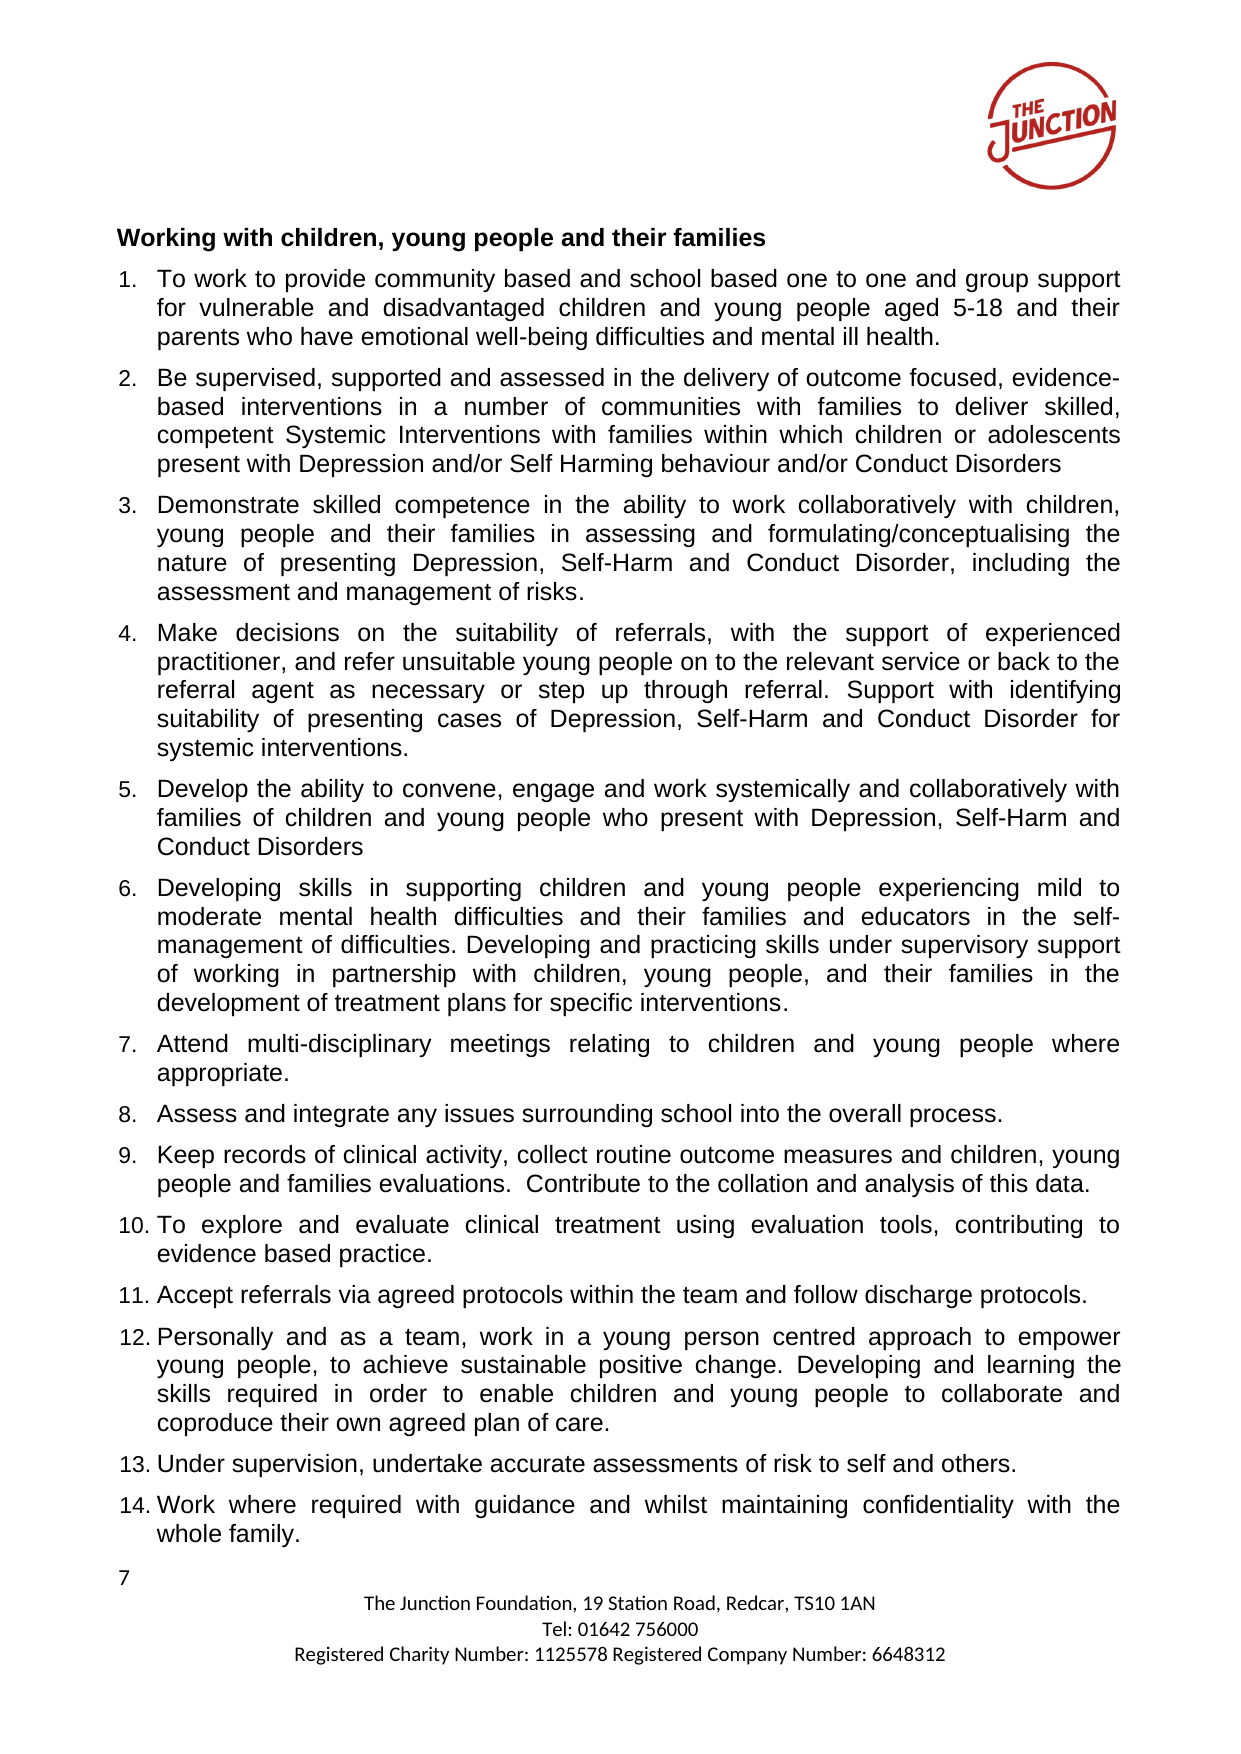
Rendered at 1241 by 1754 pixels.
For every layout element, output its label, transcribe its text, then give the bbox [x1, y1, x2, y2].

list Under supervision, undertake accurate assessments of risk to self and others. [119, 1449, 1122, 1478]
list Make decisions on the suitability of referrals, with the support of experienced practitioner, and refer unsuitable young people on to the relevant service or back to the referral agent as necessary or step up through referral. Support with identifying suitability of presenting cases of Depression, Self-Harm and Conduct Disorder for systemic interventions. [118, 618, 1122, 762]
list Demonstrate skilled competence in the ability to work collaboratively with children, young people and their families in assessing and formulating/conceptualising the nature of presenting Depression, Self-Harm and Conduct Disorder, including the assessment and management of risks. [118, 490, 1122, 605]
list Accept referrals via agreed protocols within the team and follow discharge protocols. [118, 1280, 1122, 1309]
list Be supervised, supported and assessed in the delivery of outcome focused, evidence-based interventions in a number of communities with families to deliver skilled, competent Systemic Interventions with families within which children or adolescents present with Depression and/or Self Harming behaviour and/or Conduct Disorders [118, 363, 1122, 478]
list Assess and integrate any issues surrounding school into the overall process. [118, 1099, 1122, 1128]
list Develop the ability to convene, engage and work systemically and collaboratively with families of children and young people who present with Depression, Self-Harm and Conduct Disorders [118, 774, 1122, 860]
text Working with children, young people and their families [117, 223, 1122, 252]
picture [984, 59, 1123, 195]
list Keep records of clinical activity, collect routine outcome measures and children, young people and families evaluations. Contribute to the collation and analysis of this data. [118, 1140, 1122, 1198]
list To explore and evaluate clinical treatment using evaluation tools, contributing to evidence based practice. [118, 1210, 1122, 1268]
list Developing skills in supporting children and young people experiencing mild to moderate mental health difficulties and their families and educators in the self-management of difficulties. Developing and practicing skills under supervisory support of working in partnership with children, young people, and their families in the development of treatment plans for specific interventions. [118, 873, 1122, 1017]
list Attend multi-disciplinary meetings relating to children and young people where appropriate. [118, 1029, 1122, 1087]
list Work where required with guidance and whilst maintaining confidentiality with the whole family. [119, 1490, 1122, 1548]
list Personally and as a team, work in a young person centred approach to empower young people, to achieve sustainable positive change. Developing and learning the skills required in order to enable children and young people to collaborate and coproduce their own agreed plan of care. [119, 1322, 1122, 1437]
list To work to provide community based and school based one to one and group support for vulnerable and disadvantaged children and young people aged 5-18 and their parents who have emotional well-being difficulties and mental ill health. [118, 264, 1122, 350]
